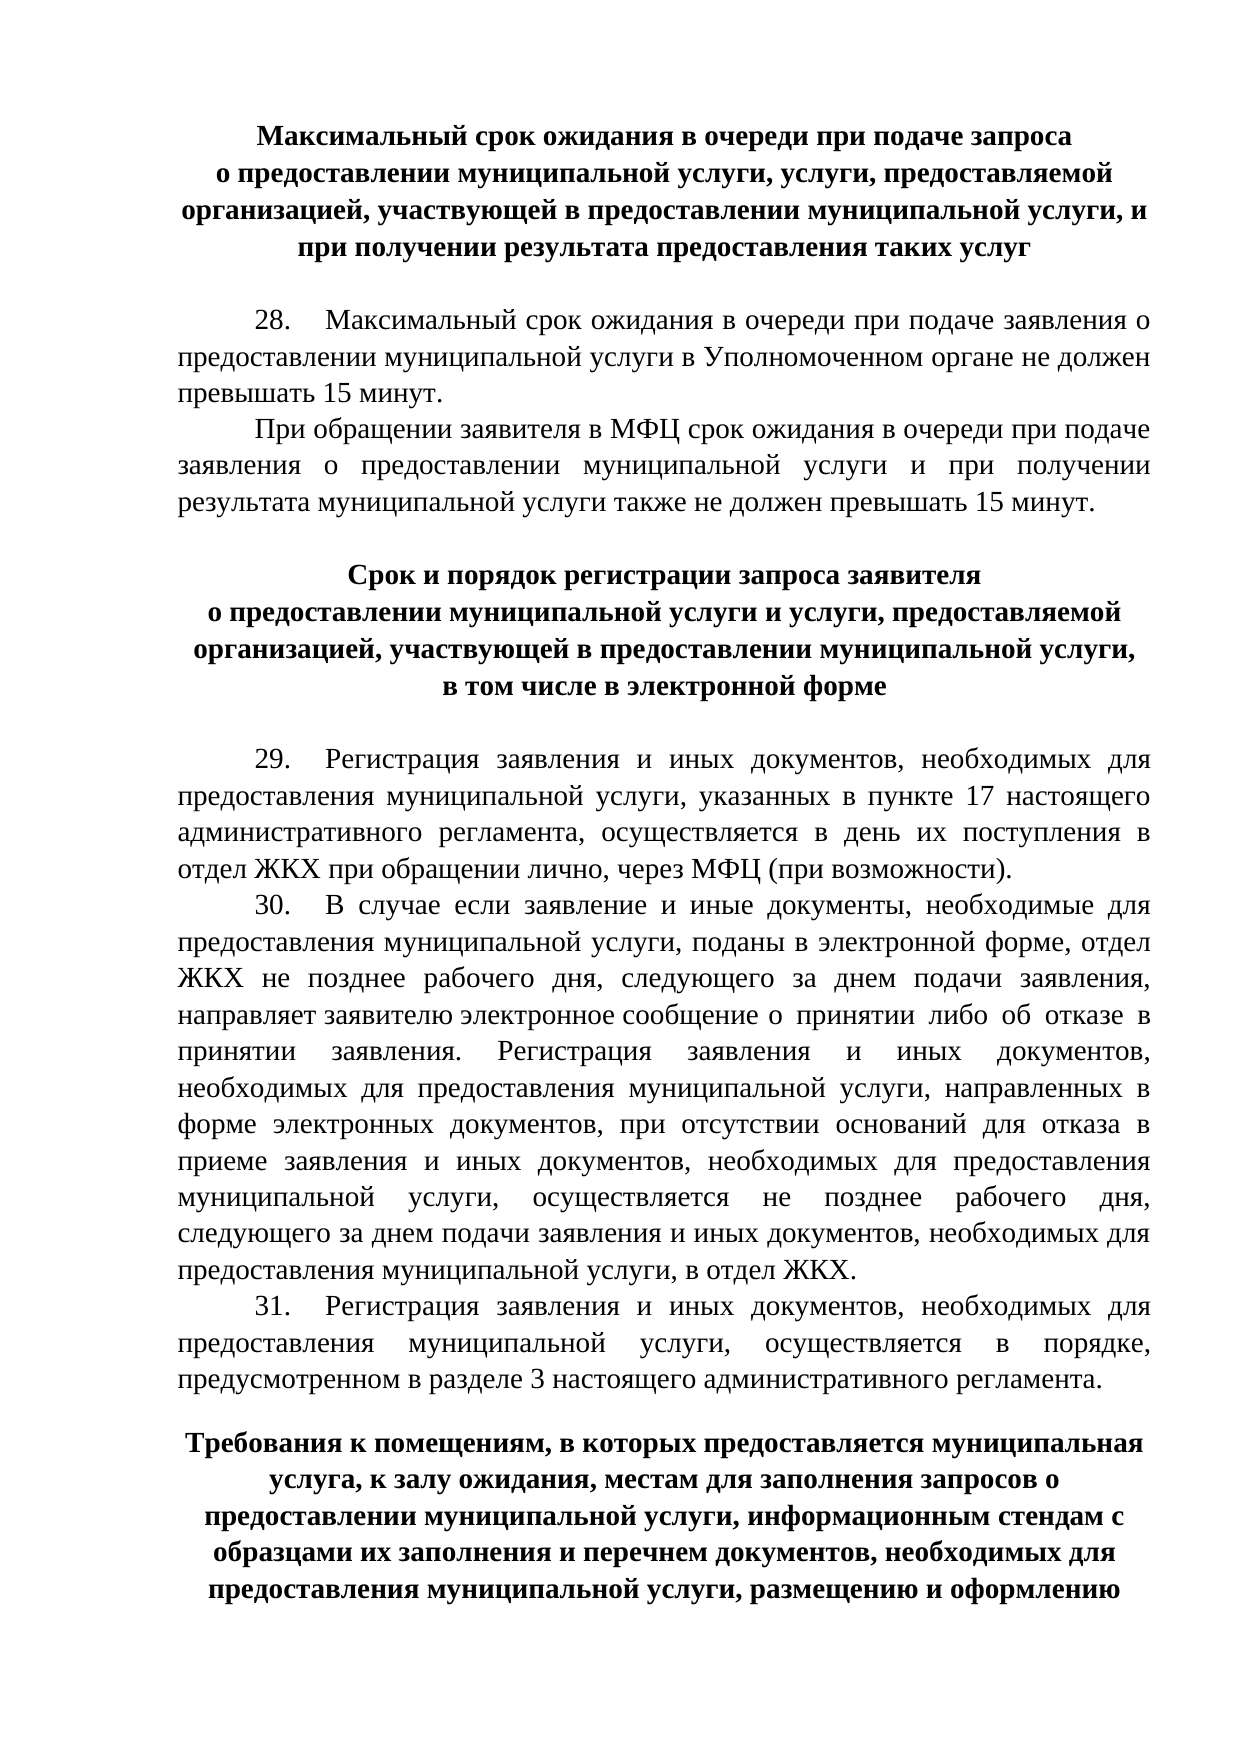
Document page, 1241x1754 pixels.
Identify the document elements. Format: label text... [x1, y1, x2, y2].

list Максимальный срок ожидания в очереди при подаче заявления о предоставлении муниципальной услуги в Уполномоченном органе не должен превышать 15 минут. [177, 302, 1152, 408]
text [177, 1425, 1152, 1604]
list В случае если заявление и иные документы, необходимые для предоставления муниципальной услуги, поданы в электронной форме, отдел ЖКХ не позднее рабочего дня, следующего за днем подачи заявления, направляет заявителю электронное сообщение о принятии либо об отказе в принятии заявления. Регистрация заявления и иных документов, необходимых для предоставления муниципальной услуги, направленных в форме электронных документов, при отсутствии оснований для отказа в приеме заявления и иных документов, необходимых для предоставления муниципальной услуги, осуществляется не позднее рабочего дня, следующего за днем подачи заявления и иных документов, необходимых для предоставления муниципальной услуги, в отдел ЖКХ. [177, 887, 1152, 1286]
text Срок и порядок регистрации запроса заявителя о предоставлении муниципальной услуги и услуги, предоставляемой организацией, участвующей в предоставлении муниципальной услуги, в том числе в электронной форме [177, 557, 1152, 701]
text При обращении заявителя в МФЦ срок ожидания в очереди при подаче заявления о предоставлении муниципальной услуги и при получении результата муниципальной услуги также не должен превышать 15 минут. [177, 411, 1152, 517]
text Максимальный срок ожидания в очереди при подаче запроса о предоставлении муниципальной услуги, услуги, предоставляемой организацией, участвующей в предоставлении муниципальной услуги, и при получении результата предоставления таких услуг [177, 118, 1152, 262]
list Регистрация заявления и иных документов, необходимых для предоставления муниципальной услуги, осуществляется в порядке, предусмотренном в разделе 3 настоящего административного регламента. [177, 1288, 1152, 1395]
list Регистрация заявления и иных документов, необходимых для предоставления муниципальной услуги, указанных в пункте 17 настоящего административного регламента, осуществляется в день их поступления в отдел ЖКХ при обращении лично, через МФЦ (при возможности). [177, 742, 1152, 884]
